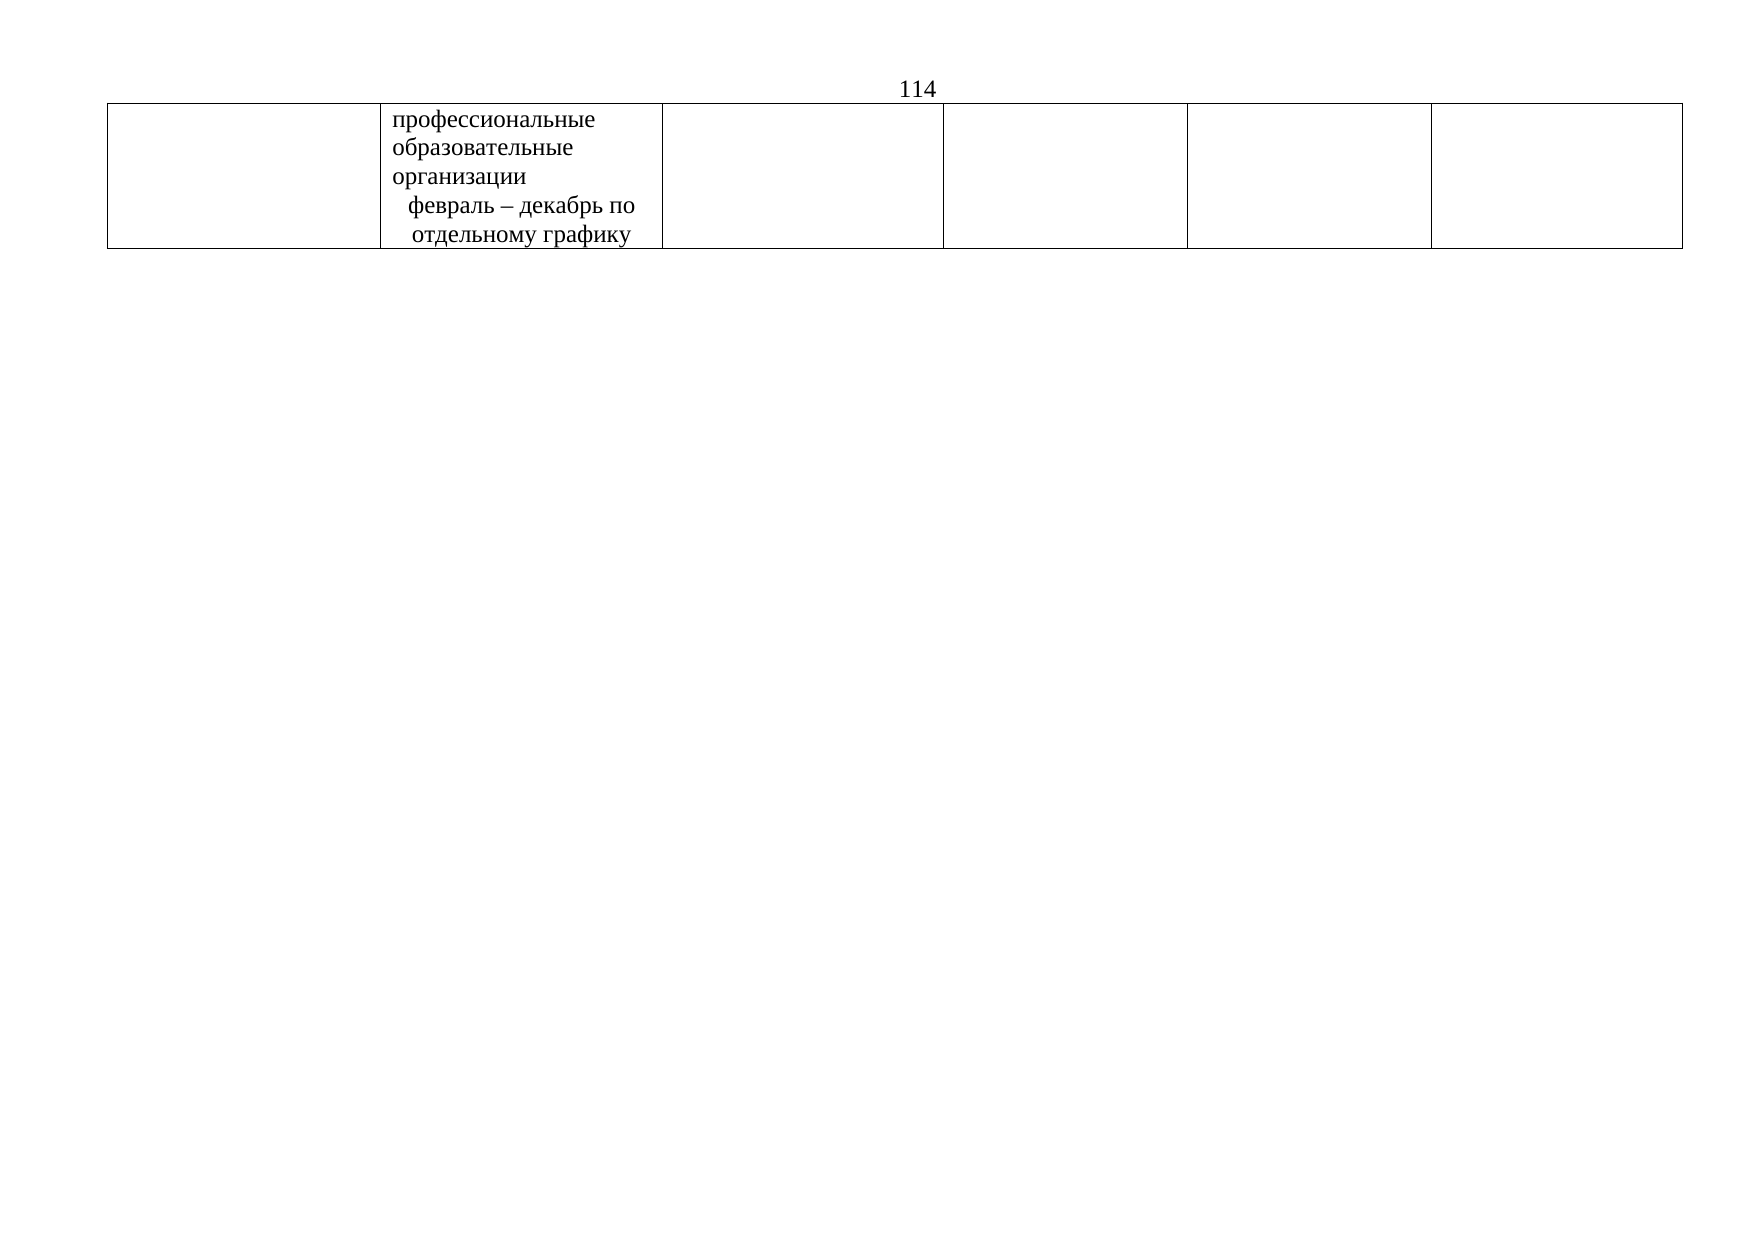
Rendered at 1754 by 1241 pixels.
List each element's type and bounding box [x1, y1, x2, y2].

table_cell [381, 104, 662, 247]
table_cell [1432, 104, 1682, 247]
table_cell [1188, 104, 1431, 247]
table_cell [944, 104, 1187, 247]
table_cell [108, 104, 380, 247]
table_cell [663, 104, 943, 247]
